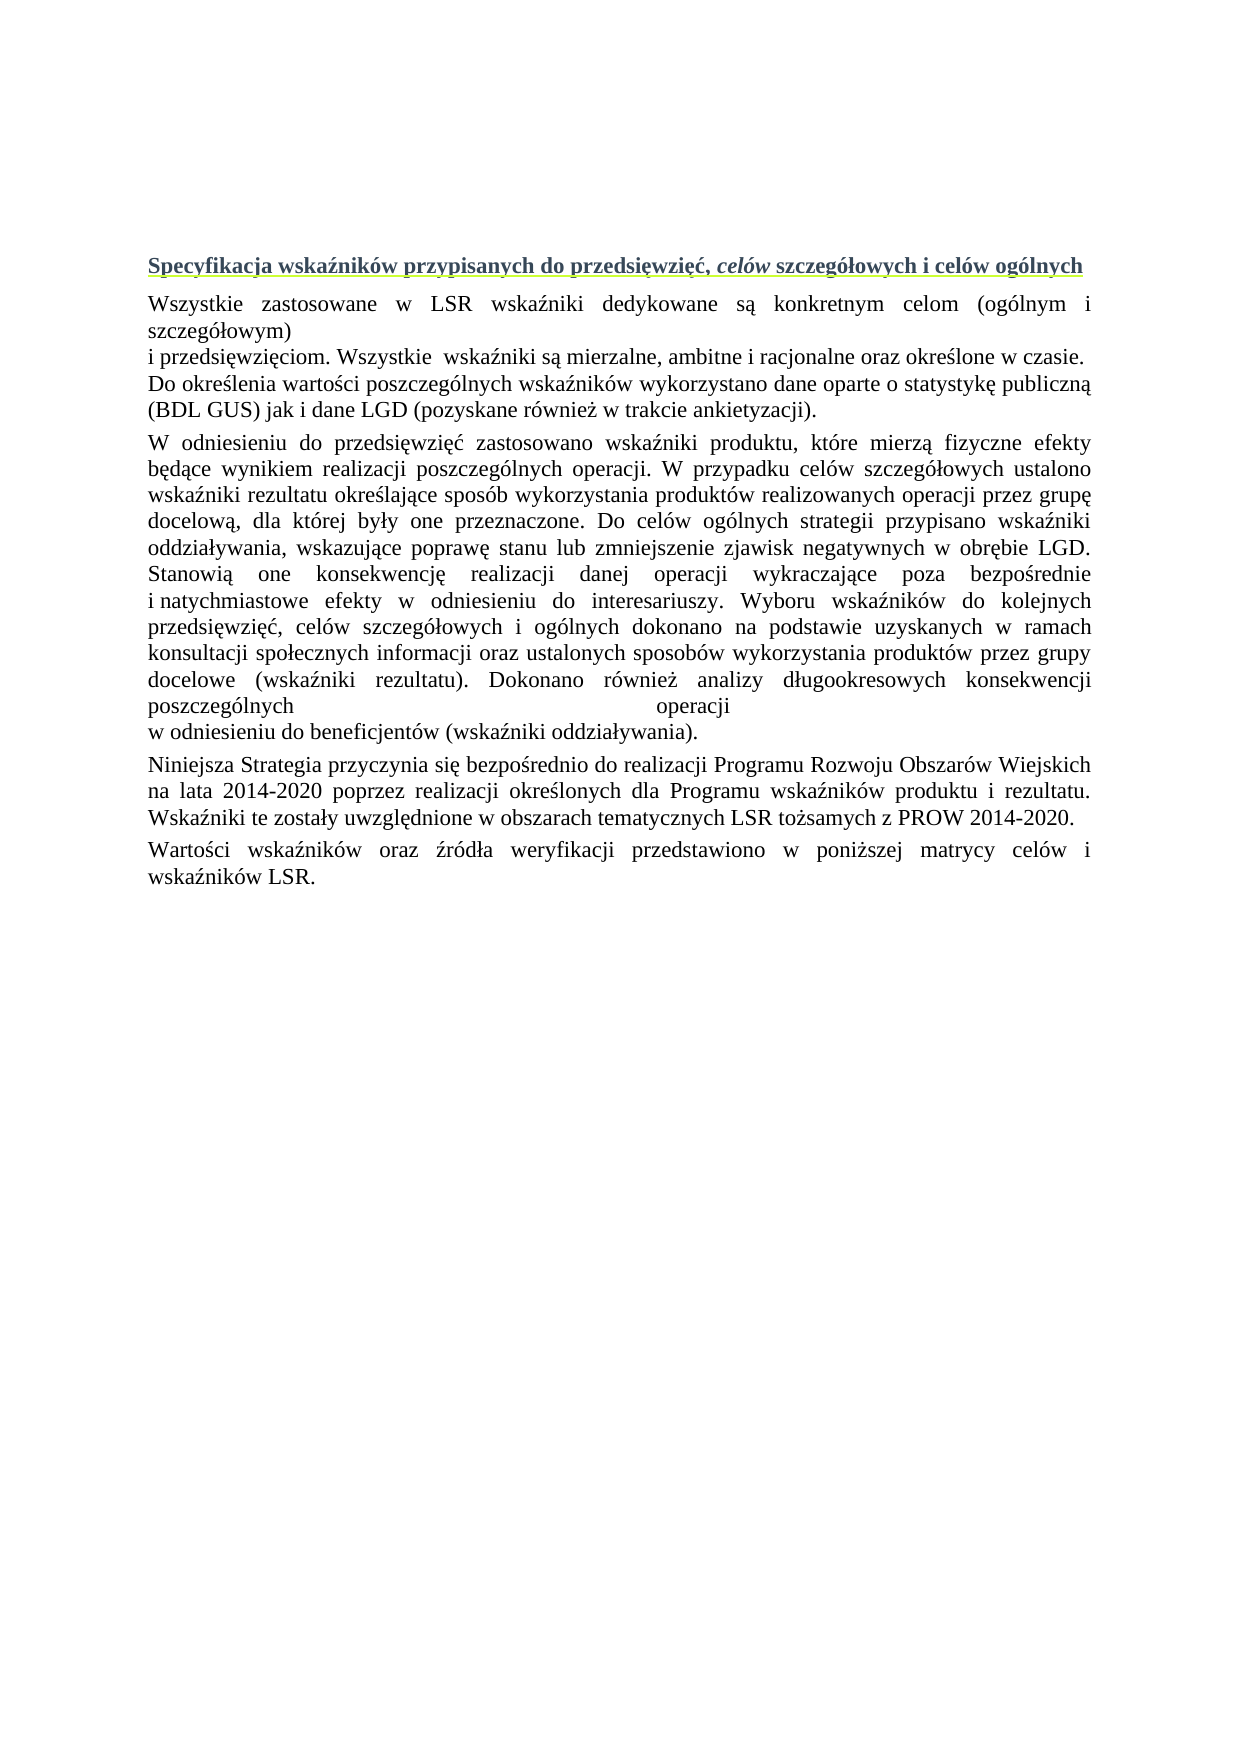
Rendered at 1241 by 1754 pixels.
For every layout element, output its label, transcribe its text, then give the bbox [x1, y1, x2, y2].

text Wszystkie zastosowane w LSR wskaźniki dedykowane są konkretnym celom (ogólnym i szczegółowym) i przedsięwzięciom. Wszystkie wskaźniki są mierzalne, ambitne i racjonalne oraz określone w czasie. Do określenia wartości poszczególnych wskaźników wykorzystano dane oparte o statystykę publiczną (BDL GUS) jak i dane LGD (pozyskane również w trakcie ankietyzacji). [148, 291, 1093, 422]
text Specyfikacja wskaźników przypisanych do przedsięwzięć, celów szczegółowych i celów ogólnych [148, 252, 1093, 278]
text Niniejsza Strategia przyczynia się bezpośrednio do realizacji Programu Rozwoju Obszarów Wiejskich na lata 2014-2020 poprzez realizacji określonych dla Programu wskaźników produktu i rezultatu. Wskaźniki te zostały uwzględnione w obszarach tematycznych LSR tożsamych z PROW 2014-2020. [148, 751, 1093, 830]
text Wartości wskaźników oraz źródła weryfikacji przedstawiono w poniższej matrycy celów i wskaźników LSR. [148, 836, 1093, 889]
text W odniesieniu do przedsięwzięć zastosowano wskaźniki produktu, które mierzą fizyczne efekty będące wynikiem realizacji poszczególnych operacji. W przypadku celów szczegółowych ustalono wskaźniki rezultatu określające sposób wykorzystania produktów realizowanych operacji przez grupę docelową, dla której były one przeznaczone. Do celów ogólnych strategii przypisano wskaźniki oddziaływania, wskazujące poprawę stanu lub zmniejszenie zjawisk negatywnych w obrębie LGD. Stanowią one konsekwencję realizacji danej operacji wykraczające poza bezpośrednie i natychmiastowe efekty w odniesieniu do interesariuszy. Wyboru wskaźników do kolejnych przedsięwzięć, celów szczegółowych i ogólnych dokonano na podstawie uzyskanych w ramach konsultacji społecznych informacji oraz ustalonych sposobów wykorzystania produktów przez grupy docelowe (wskaźniki rezultatu). Dokonano również analizy długookresowych konsekwencji poszczególnych operacji w odniesieniu do beneficjentów (wskaźniki oddziaływania). [148, 428, 1093, 745]
